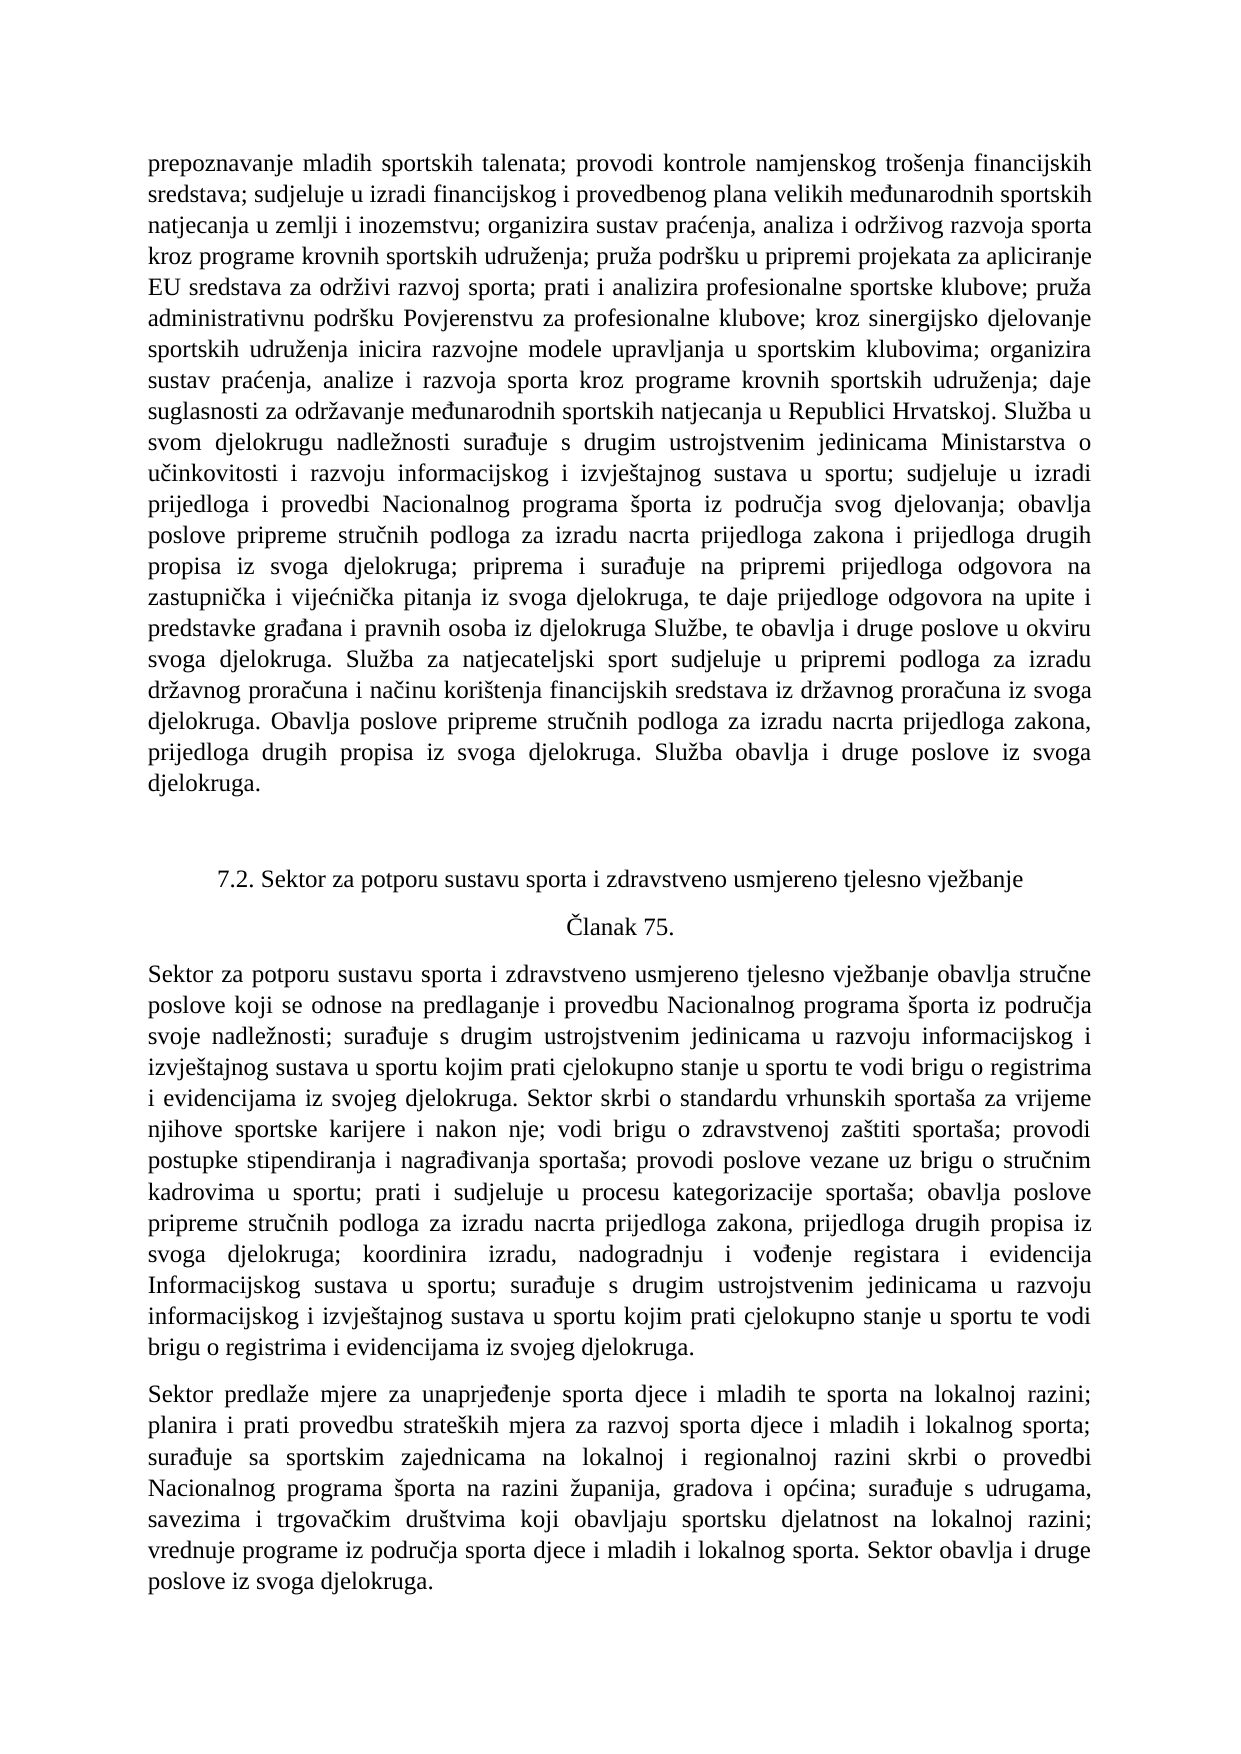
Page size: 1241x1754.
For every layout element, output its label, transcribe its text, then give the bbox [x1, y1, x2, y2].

text 7.2. Sektor za potporu sustavu sporta i zdravstveno usmjereno tjelesno vježbanje [148, 864, 1093, 893]
text Sektor predlaže mjere za unaprjeđenje sporta djece i mladih te sporta na lokalnoj razini; planira i prati provedbu strateških mjera za razvoj sporta djece i mladih i lokalnog sporta; surađuje sa sportskim zajednicama na lokalnoj i regionalnoj razini skrbi o provedbi Nacionalnog programa športa na razini županija, gradova i općina; surađuje s udrugama, savezima i trgovačkim društvima koji obavljaju sportsku djelatnost na lokalnoj razini; vrednuje programe iz područja sporta djece i mladih i lokalnog sporta. Sektor obavlja i druge poslove iz svoga djelokruga. [148, 1379, 1093, 1594]
text Članak 75. [148, 912, 1093, 940]
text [148, 148, 1093, 797]
text Sektor za potporu sustavu sporta i zdravstveno usmjereno tjelesno vježbanje obavlja stručne poslove koji se odnose na predlaganje i provedbu Nacionalnog programa športa iz područja svoje nadležnosti; surađuje s drugim ustrojstvenim jedinicama u razvoju informacijskog i izvještajnog sustava u sportu kojim prati cjelokupno stanje u sportu te vodi brigu o registrima i evidencijama iz svojeg djelokruga. Sektor skrbi o standardu vrhunskih sportaša za vrijeme njihove sportske karijere i nakon nje; vodi brigu o zdravstvenoj zaštiti sportaša; provodi postupke stipendiranja i nagrađivanja sportaša; provodi poslove vezane uz brigu o stručnim kadrovima u sportu; prati i sudjeluje u procesu kategorizacije sportaša; obavlja poslove pripreme stručnih podloga za izradu nacrta prijedloga zakona, prijedloga drugih propisa iz svoga djelokruga; koordinira izradu, nadogradnju i vođenje registara i evidencija Informacijskog sustava u sportu; surađuje s drugim ustrojstvenim jedinicama u razvoju informacijskog i izvještajnog sustava u sportu kojim prati cjelokupno stanje u sportu te vodi brigu o registrima i evidencijama iz svojeg djelokruga. [148, 959, 1093, 1361]
